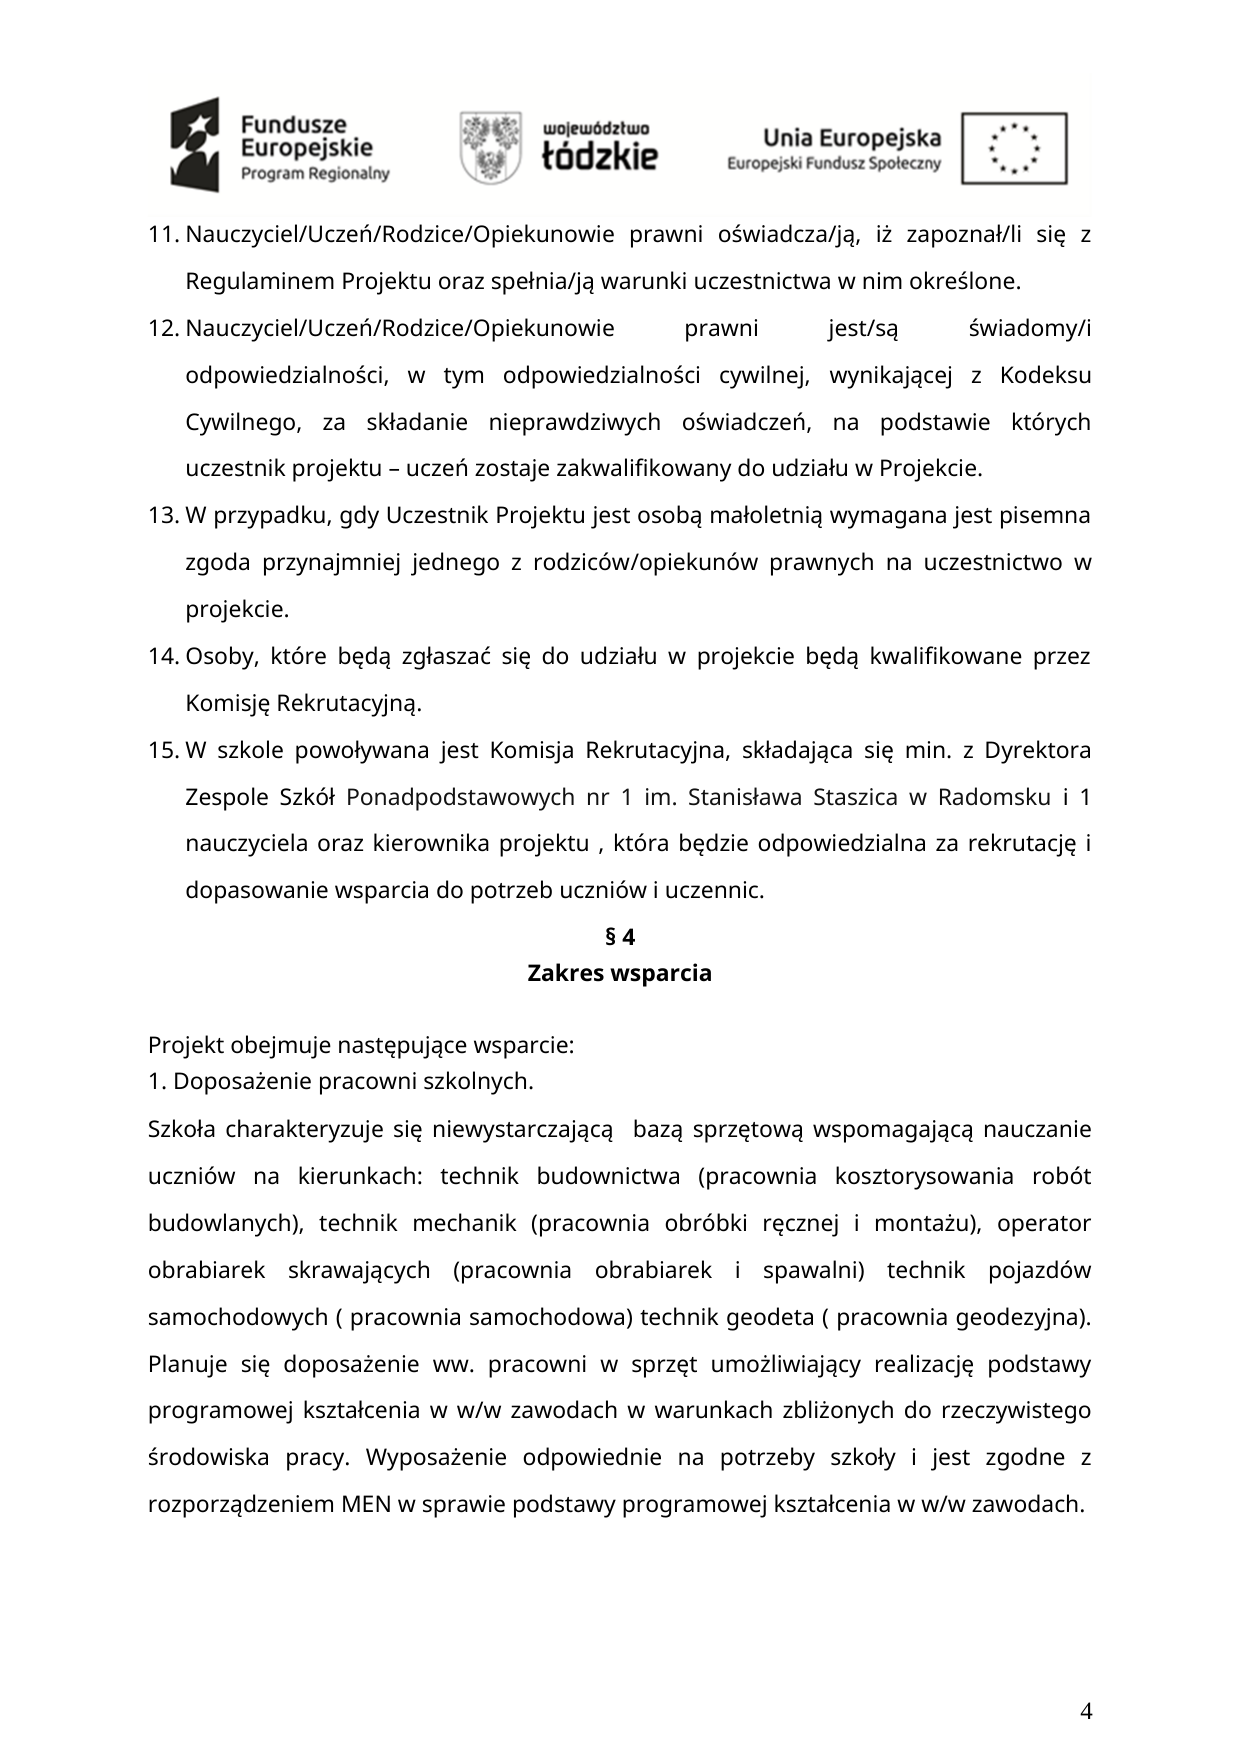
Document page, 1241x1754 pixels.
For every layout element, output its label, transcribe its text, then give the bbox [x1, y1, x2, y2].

text 1. Doposażenie pracowni szkolnych. [148, 1065, 1092, 1096]
list Nauczyciel/Uczeń/Rodzice/Opiekunowie prawni oświadcza/ją, iż zapoznał/li się z Regulaminem Projektu oraz spełnia/ją warunki uczestnictwa w nim określone. [148, 218, 1092, 296]
text Projekt obejmuje następujące wsparcie: [148, 1029, 1092, 1060]
list W przypadku, gdy Uczestnik Projektu jest osobą małoletnią wymagana jest pisemna zgoda przynajmniej jednego z rodziców/opiekunów prawnych na uczestnictwo w projekcie. [148, 499, 1092, 624]
list Osoby, które będą zgłaszać się do udziału w projekcie będą kwalifikowane przez Komisję Rekrutacyjną. [148, 640, 1092, 718]
text § 4 [148, 921, 1092, 952]
text Zakres wsparcia [148, 957, 1092, 988]
list W szkole powoływana jest Komisja Rekrutacyjna, składająca się min. z Dyrektora Zespole Szkół Ponadpodstawowych nr 1 im. Stanisława Staszica w Radomsku i 1 nauczyciela oraz kierownika projektu , która będzie odpowiedzialna za rekrutację i dopasowanie wsparcia do potrzeb uczniów i uczennic. [148, 733, 1092, 905]
text Szkoła charakteryzuje się niewystarczającą bazą sprzętową wspomagającą nauczanie uczniów na kierunkach: technik budownictwa (pracownia kosztorysowania robót budowlanych), technik mechanik (pracownia obróbki ręcznej i montażu), operator obrabiarek skrawających (pracownia obrabiarek i spawalni) technik pojazdów samochodowych ( pracownia samochodowa) technik geodeta ( pracownia geodezyjna). Planuje się doposażenie ww. pracowni w sprzęt umożliwiający realizację podstawy programowej kształcenia w w/w zawodach w warunkach zbliżonych do rzeczywistego środowiska pracy. Wyposażenie odpowiednie na potrzeby szkoły i jest zgodne z rozporządzeniem MEN w sprawie podstawy programowej kształcenia w w/w zawodach. [148, 1113, 1092, 1519]
picture [147, 73, 1093, 218]
list Nauczyciel/Uczeń/Rodzice/Opiekunowie prawni jest/są świadomy/i odpowiedzialności, w tym odpowiedzialności cywilnej, wynikającej z Kodeksu Cywilnego, za składanie nieprawdziwych oświadczeń, na podstawie których uczestnik projektu – uczeń zostaje zakwalifikowany do udziału w Projekcie. [148, 312, 1092, 483]
